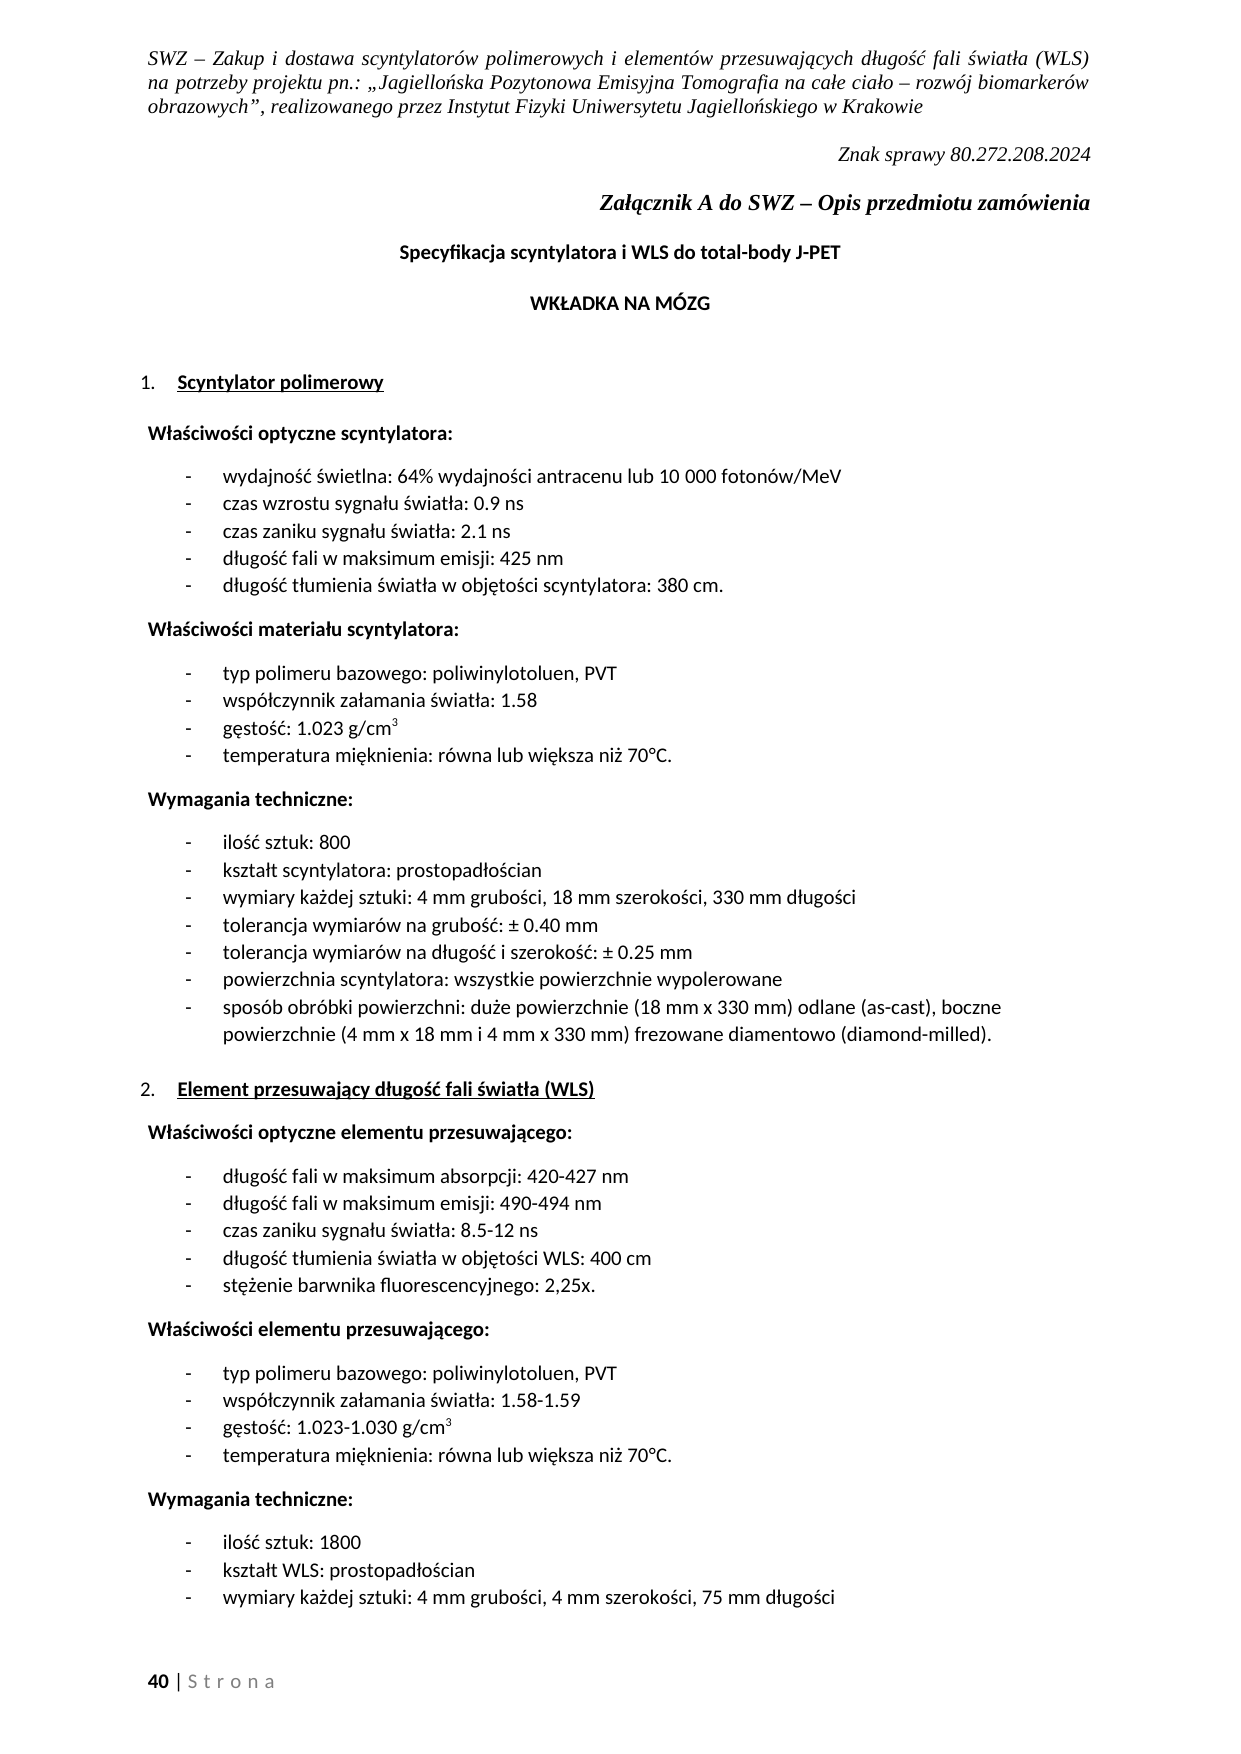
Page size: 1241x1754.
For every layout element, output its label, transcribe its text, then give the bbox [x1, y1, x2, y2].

list kształt WLS: prostopadłościan [185, 1557, 1093, 1582]
text Wymagania techniczne: [148, 786, 1093, 812]
text Właściwości optyczne scyntylatora: [148, 420, 1093, 445]
list długość tłumienia światła w objętości scyntylatora: 380 cm. [185, 573, 1093, 598]
list tolerancja wymiarów na długość i szerokość: ± 0.25 mm [185, 939, 1093, 964]
list wymiary każdej sztuki: 4 mm grubości, 4 mm szerokości, 75 mm długości [185, 1584, 1093, 1609]
list typ polimeru bazowego: poliwinylotoluen, PVT [185, 660, 1093, 685]
list czas wzrostu sygnału światła: 0.9 ns [185, 490, 1093, 516]
list sposób obróbki powierzchni: duże powierzchnie (18 mm x 330 mm) odlane (as-cast), boczne powierzchnie (4 mm x 18 mm i 4 mm x 330 mm) frezowane diamentowo (diamond-milled). [185, 994, 1093, 1047]
list stężenie barwnika fluorescencyjnego: 2,25x. [185, 1272, 1093, 1298]
list gęstość: 1.023 g/cm3 [185, 715, 1093, 740]
list ilość sztuk: 1800 [185, 1529, 1093, 1555]
list długość tłumienia światła w objętości WLS: 400 cm [185, 1245, 1093, 1270]
list wymiary każdej sztuki: 4 mm grubości, 18 mm szerokości, 330 mm długości [185, 884, 1093, 910]
list kształt scyntylatora: prostopadłościan [185, 857, 1093, 882]
list długość fali w maksimum emisji: 490-494 nm [185, 1190, 1093, 1216]
list długość fali w maksimum absorpcji: 420-427 nm [185, 1163, 1093, 1188]
list typ polimeru bazowego: poliwinylotoluen, PVT [185, 1360, 1093, 1385]
text WKŁADKA NA MÓZG [148, 290, 1093, 315]
list długość fali w maksimum emisji: 425 nm [185, 545, 1093, 571]
text Specyfikacja scyntylatora i WLS do total-body J-PET [148, 239, 1093, 264]
list czas zaniku sygnału światła: 2.1 ns [185, 518, 1093, 543]
list wydajność świetlna: 64% wydajności antracenu lub 10 000 fotonów/MeV [185, 463, 1093, 488]
text Właściwości optyczne elementu przesuwającego: [148, 1119, 1093, 1145]
list ilość sztuk: 800 [185, 829, 1093, 855]
list gęstość: 1.023-1.030 g/cm3 [185, 1414, 1093, 1440]
text Właściwości materiału scyntylatora: [148, 617, 1093, 642]
list temperatura mięknienia: równa lub większa niż 70°C. [185, 742, 1093, 768]
list temperatura mięknienia: równa lub większa niż 70°C. [185, 1442, 1093, 1467]
list Element przesuwający długość fali światła (WLS) [140, 1076, 1093, 1102]
list współczynnik załamania światła: 1.58-1.59 [185, 1387, 1093, 1413]
text Wymagania techniczne: [148, 1486, 1093, 1511]
list powierzchnia scyntylatora: wszystkie powierzchnie wypolerowane [185, 967, 1093, 992]
text Właściwości elementu przesuwającego: [148, 1316, 1093, 1342]
list Scyntylator polimerowy [140, 369, 1093, 394]
text Załącznik A do SWZ – Opis przedmiotu zamówienia [185, 189, 1093, 215]
list współczynnik załamania światła: 1.58 [185, 687, 1093, 713]
list czas zaniku sygnału światła: 8.5-12 ns [185, 1218, 1093, 1243]
list tolerancja wymiarów na grubość: ± 0.40 mm [185, 912, 1093, 937]
